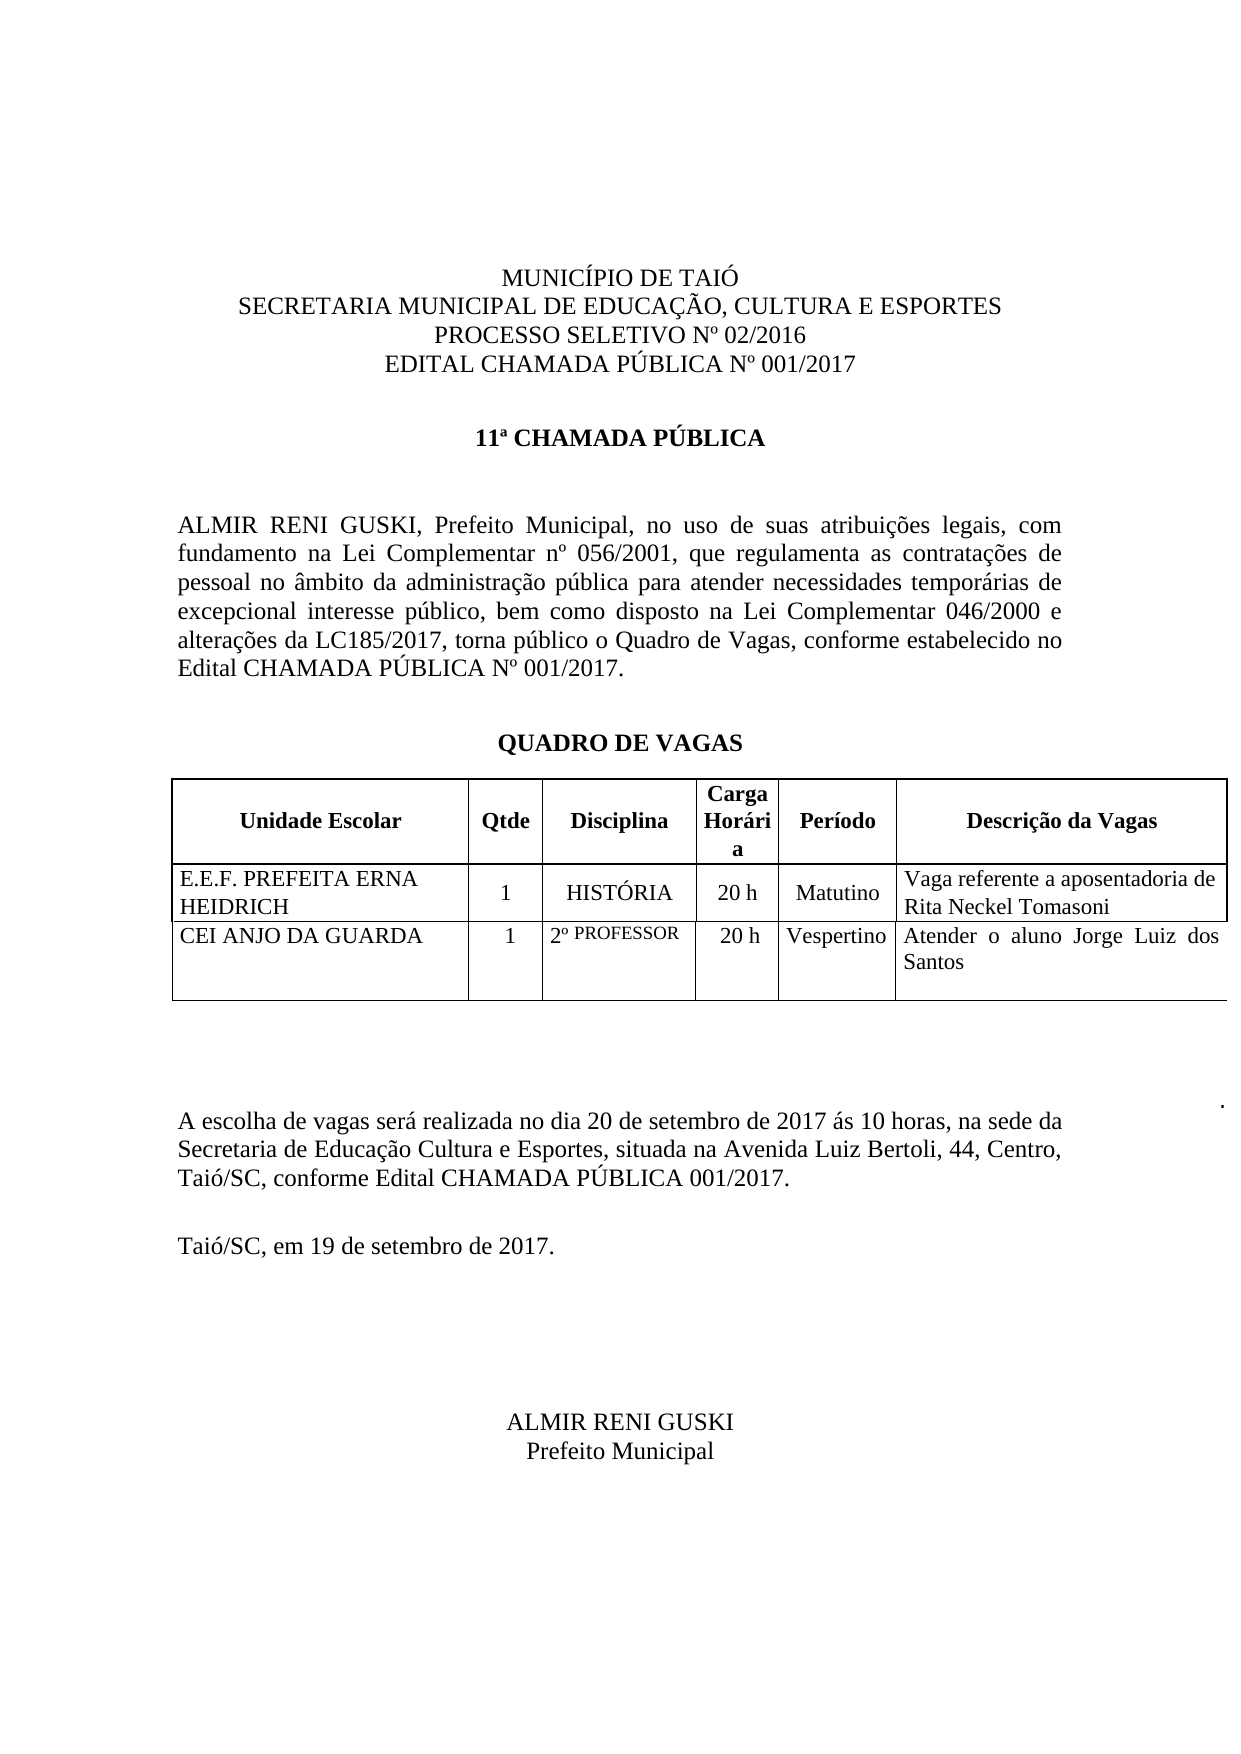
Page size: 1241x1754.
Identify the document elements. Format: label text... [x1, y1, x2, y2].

text QUADRO DE VAGAS [177, 728, 1063, 757]
table_cell Atender o aluno Jorge Luiz dos Santos [896, 922, 1227, 1000]
text Prefeito Municipal [177, 1436, 1063, 1465]
table_cell 20 h [697, 865, 778, 921]
table_cell Vespertino [779, 922, 895, 1000]
table_header Carga Horária [697, 780, 778, 863]
table_cell E.E.F. PREFEITA ERNA HEIDRICH [173, 865, 468, 921]
table_cell 2º PROFESSOR [543, 922, 695, 1000]
text Taió/SC, em 19 de setembro de 2017. [177, 1238, 1063, 1259]
table_header Período [779, 780, 896, 863]
text EDITAL CHAMADA PÚBLICA Nº 001/2017 [177, 349, 1063, 378]
table_cell 1 [469, 922, 542, 1000]
table_cell CEI ANJO DA GUARDA [173, 922, 468, 1000]
table_cell 1 [469, 865, 542, 921]
text ALMIR RENI GUSKI [177, 1407, 1063, 1436]
text ALMIR RENI GUSKI, Prefeito Municipal, no uso de suas atribuições legais, com fundamento na Lei Complementar nº 056/2001, que regulamenta as contratações de pessoal no âmbito da administração pública para atender necessidades temporárias de excepcional interesse público, bem como disposto na Lei Complementar 046/2000 e alterações da LC185/2017, torna público o Quadro de Vagas, conforme estabelecido no Edital CHAMADA PÚBLICA Nº 001/2017. [177, 510, 1063, 682]
table_header Qtde [469, 780, 542, 863]
text MUNICÍPIO DE TAIÓ [177, 263, 1063, 291]
table_header Descrição da Vagas [897, 780, 1226, 863]
table_cell 20 h [696, 922, 778, 1000]
text A escolha de vagas será realizada no dia 20 de setembro de 2017 ás 10 horas, na sede da Secretaria de Educação Cultura e Esportes, situada na Avenida Luiz Bertoli, 44, Centro, Taió/SC, conforme Edital CHAMADA PÚBLICA 001/2017. [177, 1106, 1063, 1192]
table_header Disciplina [543, 780, 696, 863]
table_cell Matutino [779, 865, 896, 921]
text PROCESSO SELETIVO Nº 02/2016 [177, 320, 1063, 349]
text 11ª CHAMADA PÚBLICA [177, 423, 1063, 452]
text SECRETARIA MUNICIPAL DE EDUCAÇÃO, CULTURA E ESPORTES [177, 291, 1063, 320]
table_header Unidade Escolar [173, 780, 468, 863]
table_cell Vaga referente a aposentadoria de Rita Neckel Tomasoni [897, 865, 1226, 921]
table_cell HISTÓRIA [543, 865, 696, 921]
